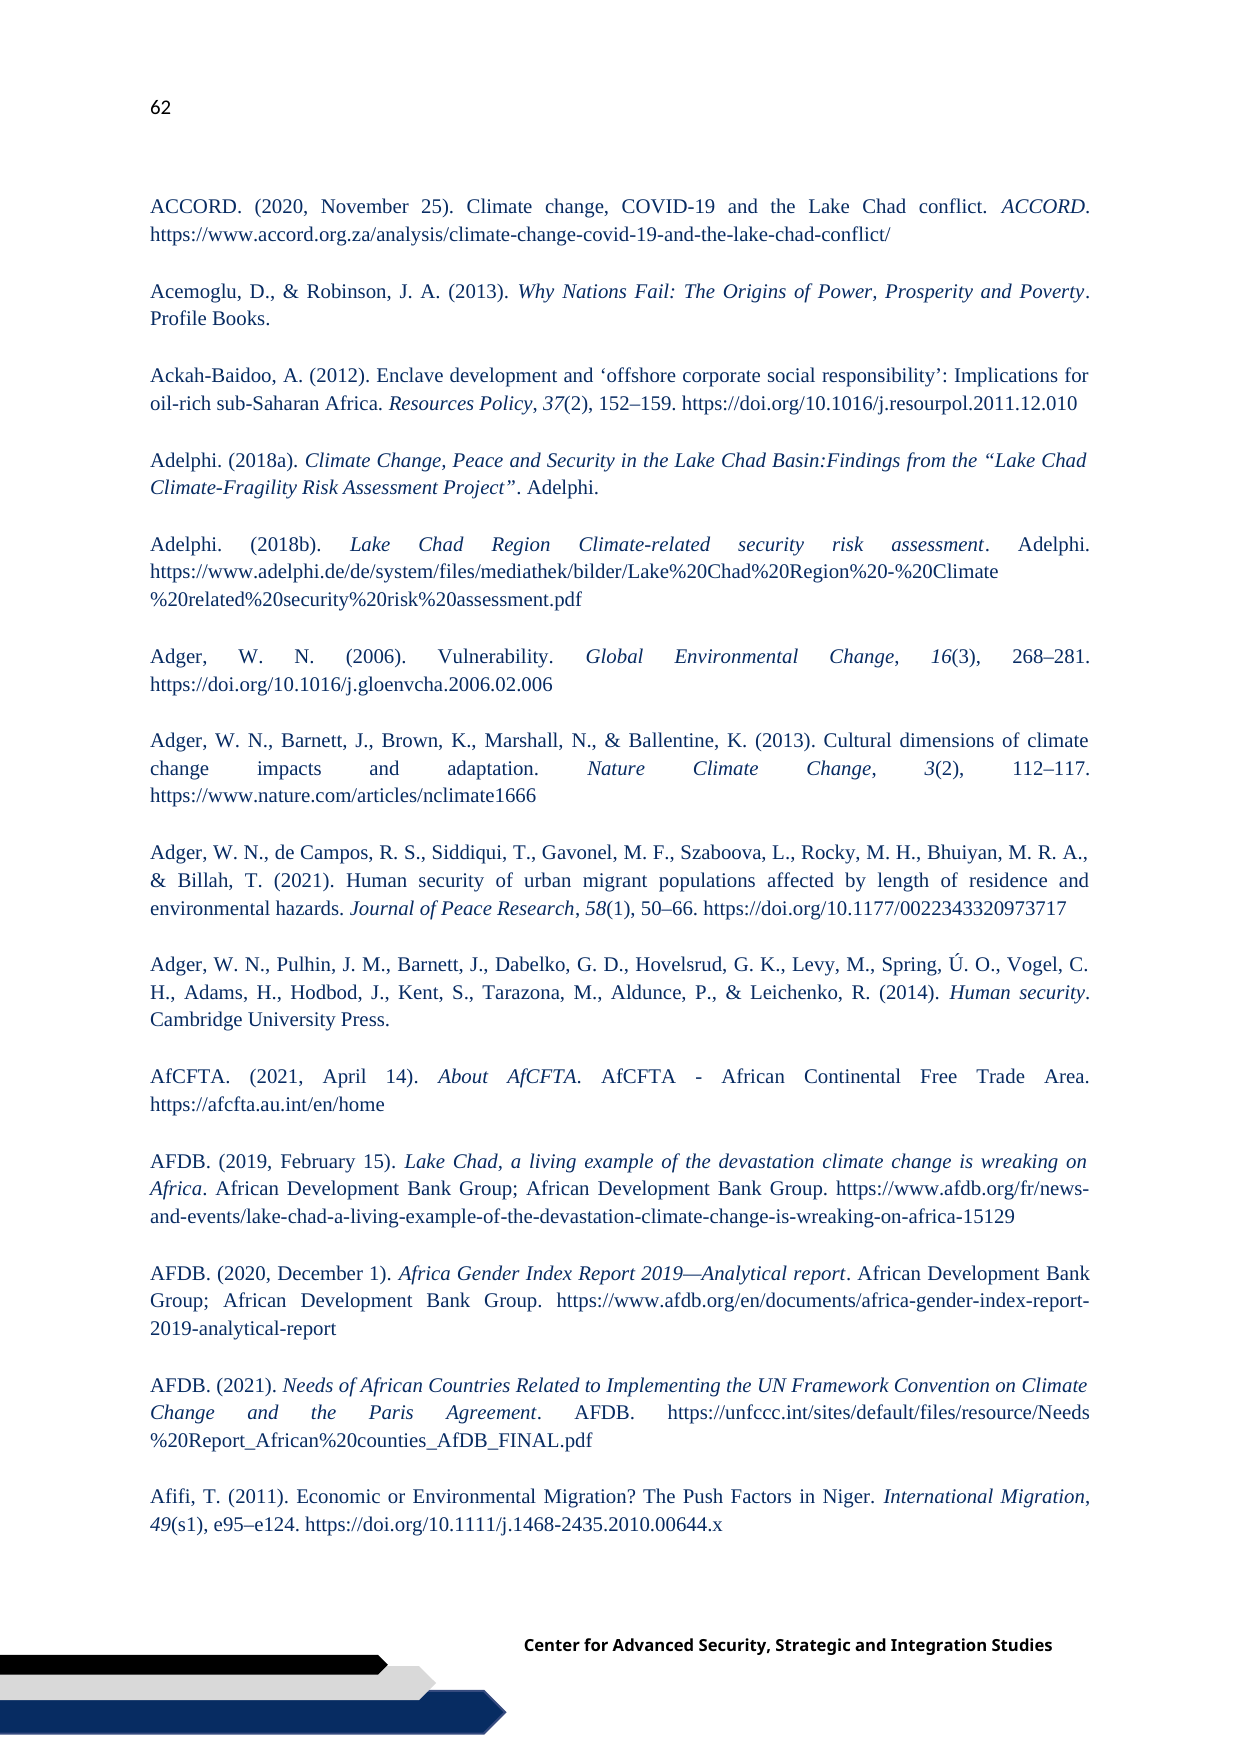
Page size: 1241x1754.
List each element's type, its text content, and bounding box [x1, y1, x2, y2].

text AFDB. (2021). Needs of African Countries Related to Implementing the UN Framework Convention on Climate Change and the Paris Agreement. AFDB. https://unfccc.int/sites/default/files/resource/Needs%20Report_African%20counties_AfDB_FINAL.pdf [150, 1372, 1090, 1452]
text Adger, W. N., Barnett, J., Brown, K., Marshall, N., & Ballentine, K. (2013). Cultural dimensions of climate change impacts and adaptation. Nature Climate Change, 3(2), 112–117. https://www.nature.com/articles/nclimate1666 [150, 728, 1090, 807]
text Ackah-Baidoo, A. (2012). Enclave development and ‘offshore corporate social responsibility’: Implications for oil-rich sub-Saharan Africa. Resources Policy, 37(2), 152–159. https://doi.org/10.1016/j.resourpol.2011.12.010 [150, 363, 1090, 415]
text Afifi, T. (2011). Economic or Environmental Migration? The Push Factors in Niger. International Migration, 49(s1), e95–e124. https://doi.org/10.1111/j.1468-2435.2010.00644.x [150, 1484, 1090, 1536]
text Adelphi. (2018a). Climate Change, Peace and Security in the Lake Chad Basin:Findings from the “Lake Chad Climate-Fragility Risk Assessment Project”. Adelphi. [150, 447, 1090, 499]
text Acemoglu, D., & Robinson, J. A. (2013). Why Nations Fail: The Origins of Power, Prosperity and Poverty. Profile Books. [150, 279, 1090, 330]
text Adger, W. N., de Campos, R. S., Siddiqui, T., Gavonel, M. F., Szaboova, L., Rocky, M. H., Bhuiyan, M. R. A., & Billah, T. (2021). Human security of urban migrant populations affected by length of residence and environmental hazards. Journal of Peace Research, 58(1), 50–66. https://doi.org/10.1177/0022343320973717 [150, 840, 1090, 919]
text Adger, W. N. (2006). Vulnerability. Global Environmental Change, 16(3), 268–281. https://doi.org/10.1016/j.gloenvcha.2006.02.006 [150, 644, 1090, 696]
text Adger, W. N., Pulhin, J. M., Barnett, J., Dabelko, G. D., Hovelsrud, G. K., Levy, M., Spring, Ú. O., Vogel, C. H., Adams, H., Hodbod, J., Kent, S., Tarazona, M., Aldunce, P., & Leichenko, R. (2014). Human security. Cambridge University Press. [150, 952, 1090, 1031]
text AFDB. (2019, February 15). Lake Chad, a living example of the devastation climate change is wreaking on Africa. African Development Bank Group; African Development Bank Group. https://www.afdb.org/fr/news-and-events/lake-chad-a-living-example-of-the-devastation-climate-change-is-wreaking-on-africa-15129 [150, 1148, 1090, 1228]
text AFDB. (2020, December 1). Africa Gender Index Report 2019—Analytical report. African Development Bank Group; African Development Bank Group. https://www.afdb.org/en/documents/africa-gender-index-report-2019-analytical-report [150, 1261, 1090, 1340]
text Adelphi. (2018b). Lake Chad Region Climate-related security risk assessment. Adelphi. https://www.adelphi.de/de/system/files/mediathek/bilder/Lake%20Chad%20Region%20-%20Climate%20related%20security%20risk%20assessment.pdf [150, 532, 1090, 611]
text AfCFTA. (2021, April 14). About AfCFTA. AfCFTA - African Continental Free Trade Area. https://afcfta.au.int/en/home [150, 1064, 1090, 1116]
text ACCORD. (2020, November 25). Climate change, COVID-19 and the Lake Chad conflict. ACCORD. https://www.accord.org.za/analysis/climate-change-covid-19-and-the-lake-chad-conflict/ [150, 194, 1090, 246]
